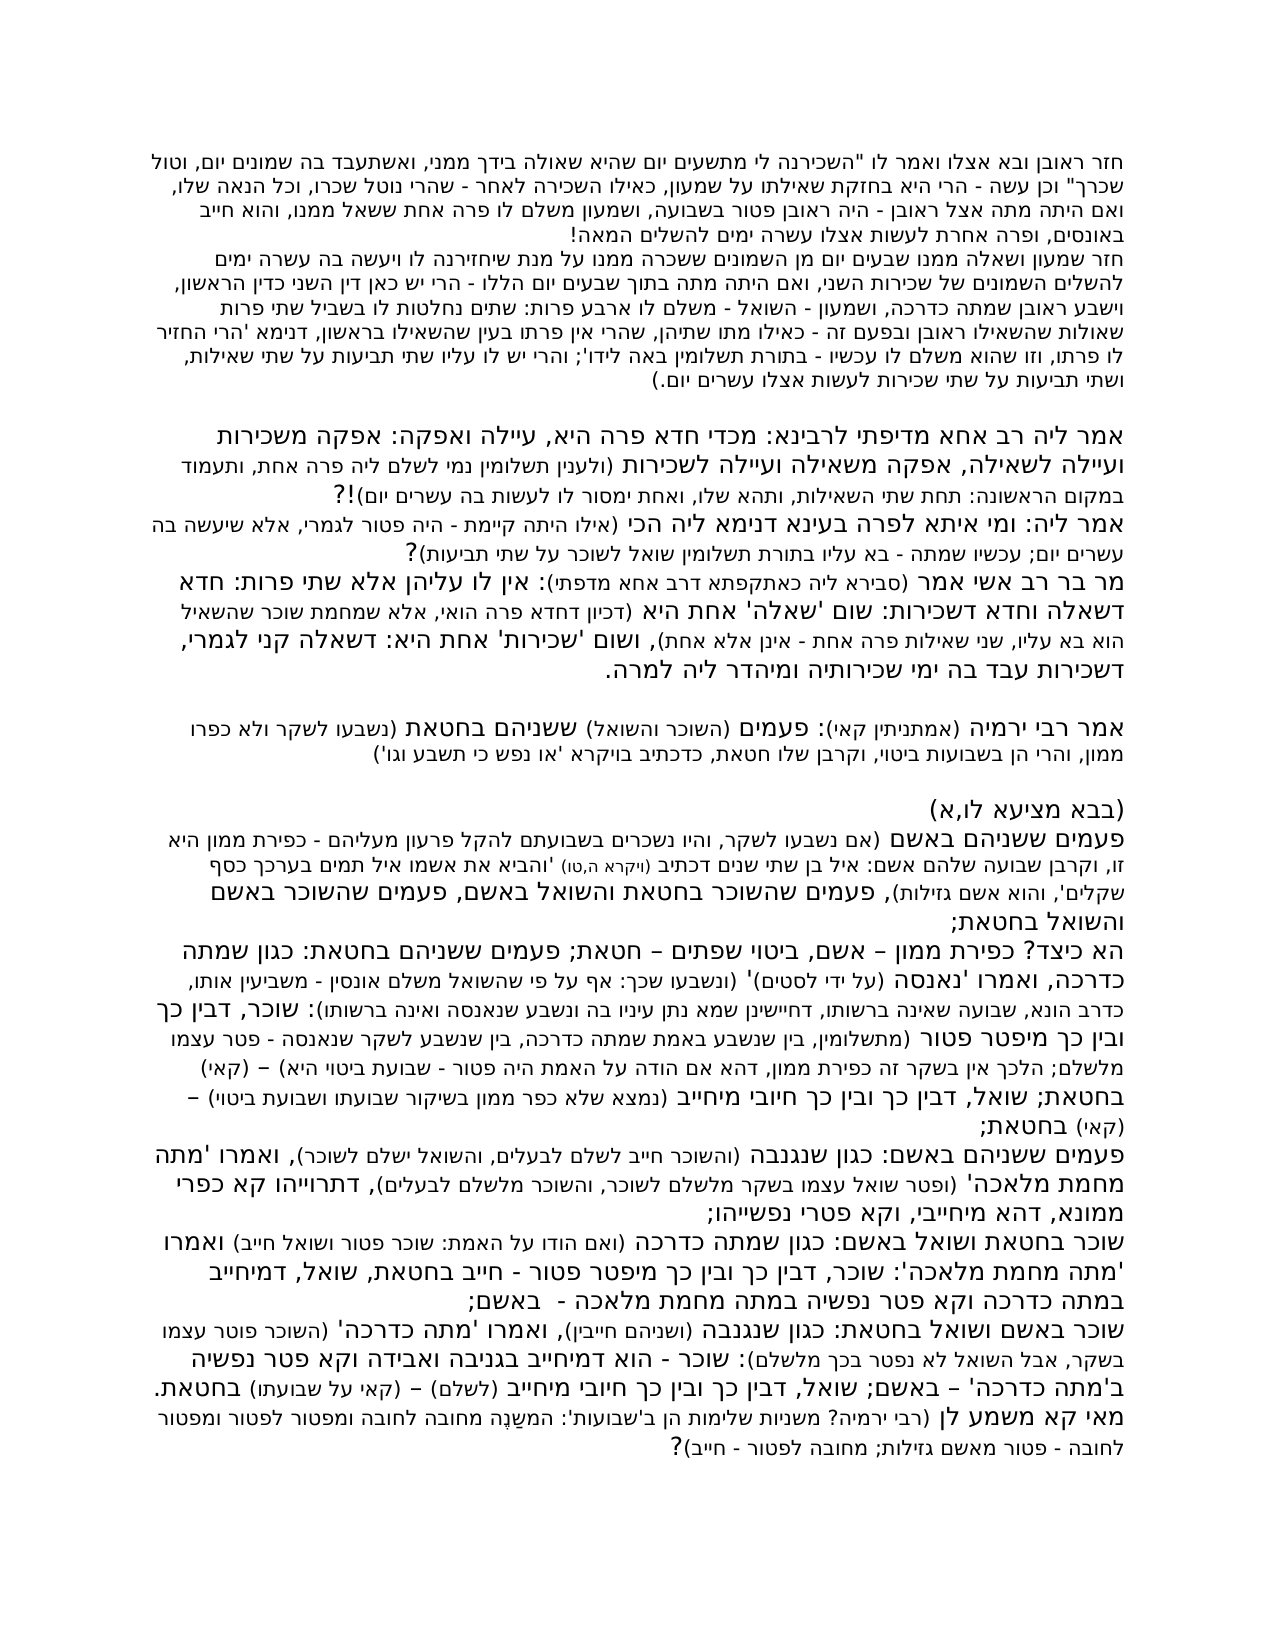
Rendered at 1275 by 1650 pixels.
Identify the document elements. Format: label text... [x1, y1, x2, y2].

text חזר שמעון ושאלה ממנו שבעים יום מן השמונים ששכרה ממנו על מנת שיחזירנה לו ויעשה בה עשרה ימים להשלים השמונים של שכירות השני, ואם היתה מתה בתוך שבעים יום הללו - הרי יש כאן דין השני כדין הראשון, וישבע ראובן שמתה כדרכה, ושמעון - השואל - משלם לו ארבע פרות: שתים נחלטות לו בשביל שתי פרות שאולות שהשאילו ראובן ובפעם זה - כאילו מתו שתיהן, שהרי אין פרתו בעין שהשאילו בראשון, דנימא 'הרי החזיר לו פרתו, וזו שהוא משלם לו עכשיו - בתורת תשלומין באה לידו'; והרי יש לו עליו שתי תביעות על שתי שאילות, ושתי תביעות על שתי שכירות לעשות אצלו עשרים יום.) [150, 247, 1125, 393]
text פעמים ששניהם באשם: כגון שנגנבה (והשוכר חייב לשלם לבעלים, והשואל ישלם לשוכר), ואמרו 'מתה מחמת מלאכה' (ופטר שואל עצמו בשקר מלשלם לשוכר, והשוכר מלשלם לבעלים), דתרוייהו קא כפרי ממונא, דהא מיחייבי, וקא פטרי נפשייהו; [150, 1140, 1125, 1227]
text אמר רבי ירמיה (אמתניתין קאי): פעמים (השוכר והשואל) ששניהם בחטאת (נשבעו לשקר ולא כפרו ממון, והרי הן בשבועות ביטוי, וקרבן שלו חטאת, כדכתיב בויקרא 'או נפש כי תשבע וגו') [150, 713, 1125, 766]
text אמר ליה: ומי איתא לפרה בעינא דנימא ליה הכי (אילו היתה קיימת - היה פטור לגמרי, אלא שיעשה בה עשרים יום; עכשיו שמתה - בא עליו בתורת תשלומין שואל לשוכר על שתי תביעות)? [150, 509, 1125, 567]
text פעמים ששניהם באשם (אם נשבעו לשקר, והיו נשכרים בשבועתם להקל פרעון מעליהם - כפירת ממון היא זו, וקרבן שבועה שלהם אשם: איל בן שתי שנים דכתיב (ויקרא ה,טו) 'והביא את אשמו איל תמים בערכך כסף שקלים', והוא אשם גזילות), פעמים שהשוכר בחטאת והשואל באשם, פעמים שהשוכר באשם והשואל בחטאת; [150, 824, 1125, 936]
text מר בר רב אשי אמר (סבירא ליה כאתקפתא דרב אחא מדפתי): אין לו עליהן אלא שתי פרות: חדא דשאלה וחדא דשכירות: שום 'שאלה' אחת היא (דכיון דחדא פרה הואי, אלא שמחמת שוכר שהשאיל הוא בא עליו, שני שאילות פרה אחת - אינן אלא אחת), ושום 'שכירות' אחת היא: דשאלה קני לגמרי, דשכירות עבד בה ימי שכירותיה ומיהדר ליה למרה. [150, 567, 1125, 684]
text חזר ראובן ובא אצלו ואמר לו "השכירנה לי מתשעים יום שהיא שאולה בידך ממני, ואשתעבד בה שמונים יום, וטול שכרך" וכן עשה - הרי היא בחזקת שאילתו על שמעון, כאילו השכירה לאחר - שהרי נוטל שכרו, וכל הנאה שלו, ואם היתה מתה אצל ראובן - היה ראובן פטור בשבועה, ושמעון משלם לו פרה אחת ששאל ממנו, והוא חייב באונסים, ופרה אחרת לעשות אצלו עשרה ימים להשלים המאה! [150, 150, 1125, 247]
text (בבא מציעא לו,א) [150, 795, 1125, 824]
text הא כיצד? כפירת ממון – אשם, ביטוי שפתים – חטאת; פעמים ששניהם בחטאת: כגון שמתה כדרכה, ואמרו 'נאנסה (על ידי לסטים)' (ונשבעו שכך: אף על פי שהשואל משלם אונסין - משביעין אותו, כדרב הונא, שבועה שאינה ברשותו, דחיישינן שמא נתן עיניו בה ונשבע שנאנסה ואינה ברשותו): שוכר, דבין כך ובין כך מיפטר פטור (מתשלומין, בין שנשבע באמת שמתה כדרכה, בין שנשבע לשקר שנאנסה - פטר עצמו מלשלם; הלכך אין בשקר זה כפירת ממון, דהא אם הודה על האמת היה פטור - שבועת ביטוי היא) – (קאי) בחטאת; שואל, דבין כך ובין כך חיובי מיחייב (נמצא שלא כפר ממון בשיקור שבועתו ושבועת ביטוי) – (קאי) בחטאת; [150, 936, 1125, 1140]
text שוכר באשם ושואל בחטאת: כגון שנגנבה (ושניהם חייבין), ואמרו 'מתה כדרכה' (השוכר פוטר עצמו בשקר, אבל השואל לא נפטר בכך מלשלם): שוכר - הוא דמיחייב בגניבה ואבידה וקא פטר נפשיה ב'מתה כדרכה' – באשם; שואל, דבין כך ובין כך חיובי מיחייב (לשלם) – (קאי על שבועתו) בחטאת. [150, 1315, 1125, 1402]
text מאי קא משמע לן (רבי ירמיה? משניות שלימות הן ב'שבועות': המשַנֶה מחובה לחובה ומפטור לפטור ומפטור לחובה - פטור מאשם גזילות; מחובה לפטור - חייב)? [150, 1402, 1125, 1461]
text אמר ליה רב אחא מדיפתי לרבינא: מכדי חדא פרה היא, עיילה ואפקה: אפקה משכירות ועיילה לשאילה, אפקה משאילה ועיילה לשכירות (ולענין תשלומין נמי לשלם ליה פרה אחת, ותעמוד במקום הראשונה: תחת שתי השאילות, ותהא שלו, ואחת ימסור לו לעשות בה עשרים יום)!? [150, 421, 1125, 509]
text שוכר בחטאת ושואל באשם: כגון שמתה כדרכה (ואם הודו על האמת: שוכר פטור ושואל חייב) ואמרו 'מתה מחמת מלאכה': שוכר, דבין כך ובין כך מיפטר פטור - חייב בחטאת, שואל, דמיחייב במתה כדרכה וקא פטר נפשיה במתה מחמת מלאכה - באשם; [150, 1227, 1125, 1315]
